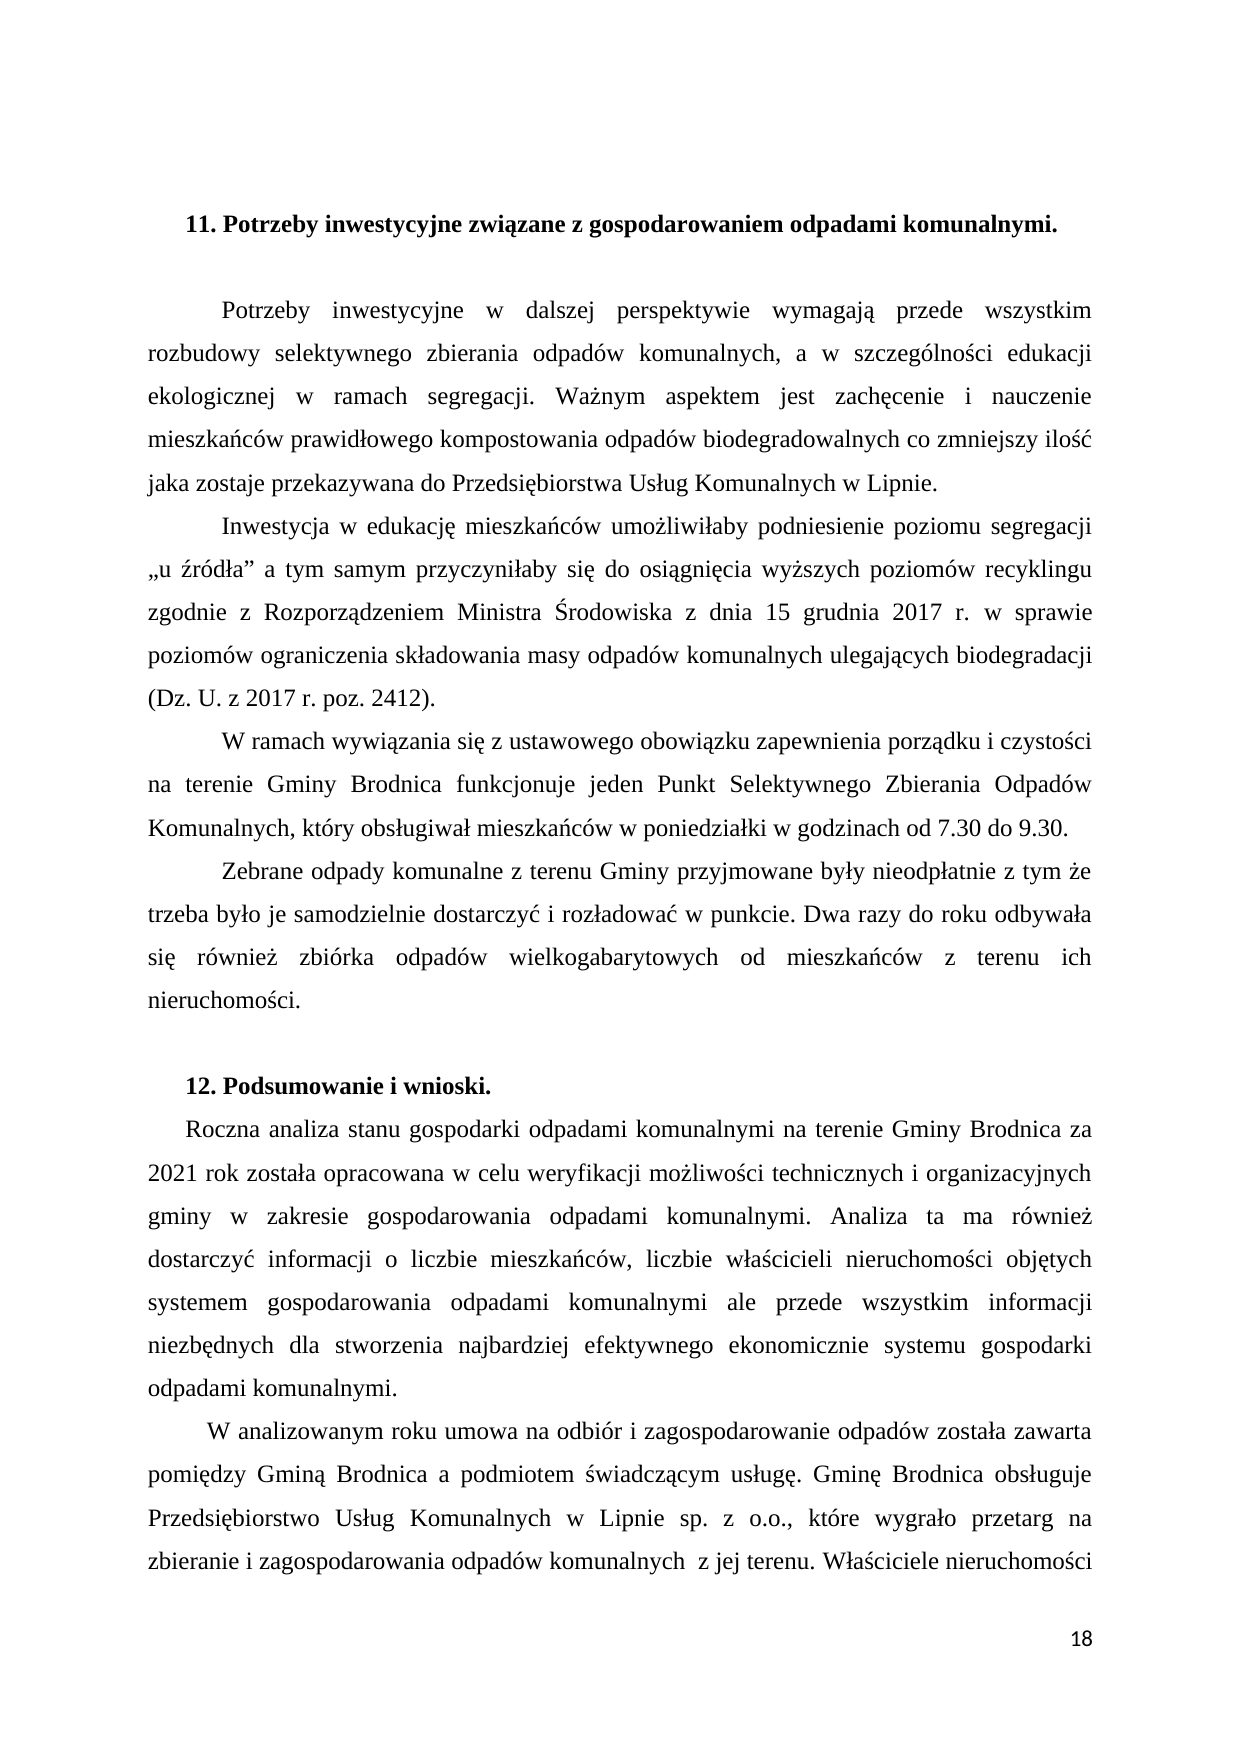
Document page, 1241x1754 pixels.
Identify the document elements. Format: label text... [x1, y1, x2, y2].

text Inwestycja w edukację mieszkańców umożliwiłaby podniesienie poziomu segregacji „u źródła” a tym samym przyczyniłaby się do osiągnięcia wyższych poziomów recyklingu zgodnie z Rozporządzeniem Ministra Środowiska z dnia 15 grudnia 2017 r. w sprawie poziomów ograniczenia składowania masy odpadów komunalnych ulegających biodegradacji (Dz. U. z 2017 r. poz. 2412). [148, 511, 1093, 712]
text W ramach wywiązania się z ustawowego obowiązku zapewnienia porządku i czystości na terenie Gminy Brodnica funkcjonuje jeden Punkt Selektywnego Zbierania Odpadów Komunalnych, który obsługiwał mieszkańców w poniedziałki w godzinach od 7.30 do 9.30. [148, 726, 1093, 841]
list Podsumowanie i wnioski. [185, 1071, 1093, 1100]
list Potrzeby inwestycyjne związane z gospodarowaniem odpadami komunalnymi. [185, 209, 1093, 238]
text Roczna analiza stanu gospodarki odpadami komunalnymi na terenie Gminy Brodnica za 2021 rok została opracowana w celu weryfikacji możliwości technicznych i organizacyjnych gminy w zakresie gospodarowania odpadami komunalnymi. Analiza ta ma również dostarczyć informacji o liczbie mieszkańców, liczbie właścicieli nieruchomości objętych systemem gospodarowania odpadami komunalnymi ale przede wszystkim informacji niezbędnych dla stworzenia najbardziej efektywnego ekonomicznie systemu gospodarki odpadami komunalnymi. [148, 1114, 1093, 1402]
text Potrzeby inwestycyjne w dalszej perspektywie wymagają przede wszystkim rozbudowy selektywnego zbierania odpadów komunalnych, a w szczególności edukacji ekologicznej w ramach segregacji. Ważnym aspektem jest zachęcenie i nauczenie mieszkańców prawidłowego kompostowania odpadów biodegradowalnych co zmniejszy ilość jaka zostaje przekazywana do Przedsiębiorstwa Usług Komunalnych w Lipnie. [148, 295, 1093, 496]
text Zebrane odpady komunalne z terenu Gminy przyjmowane były nieodpłatnie z tym że trzeba było je samodzielnie dostarczyć i rozładować w punkcie. Dwa razy do roku odbywała się również zbiórka odpadów wielkogabarytowych od mieszkańców z terenu ich nieruchomości. [148, 856, 1093, 1014]
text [148, 1416, 1093, 1574]
